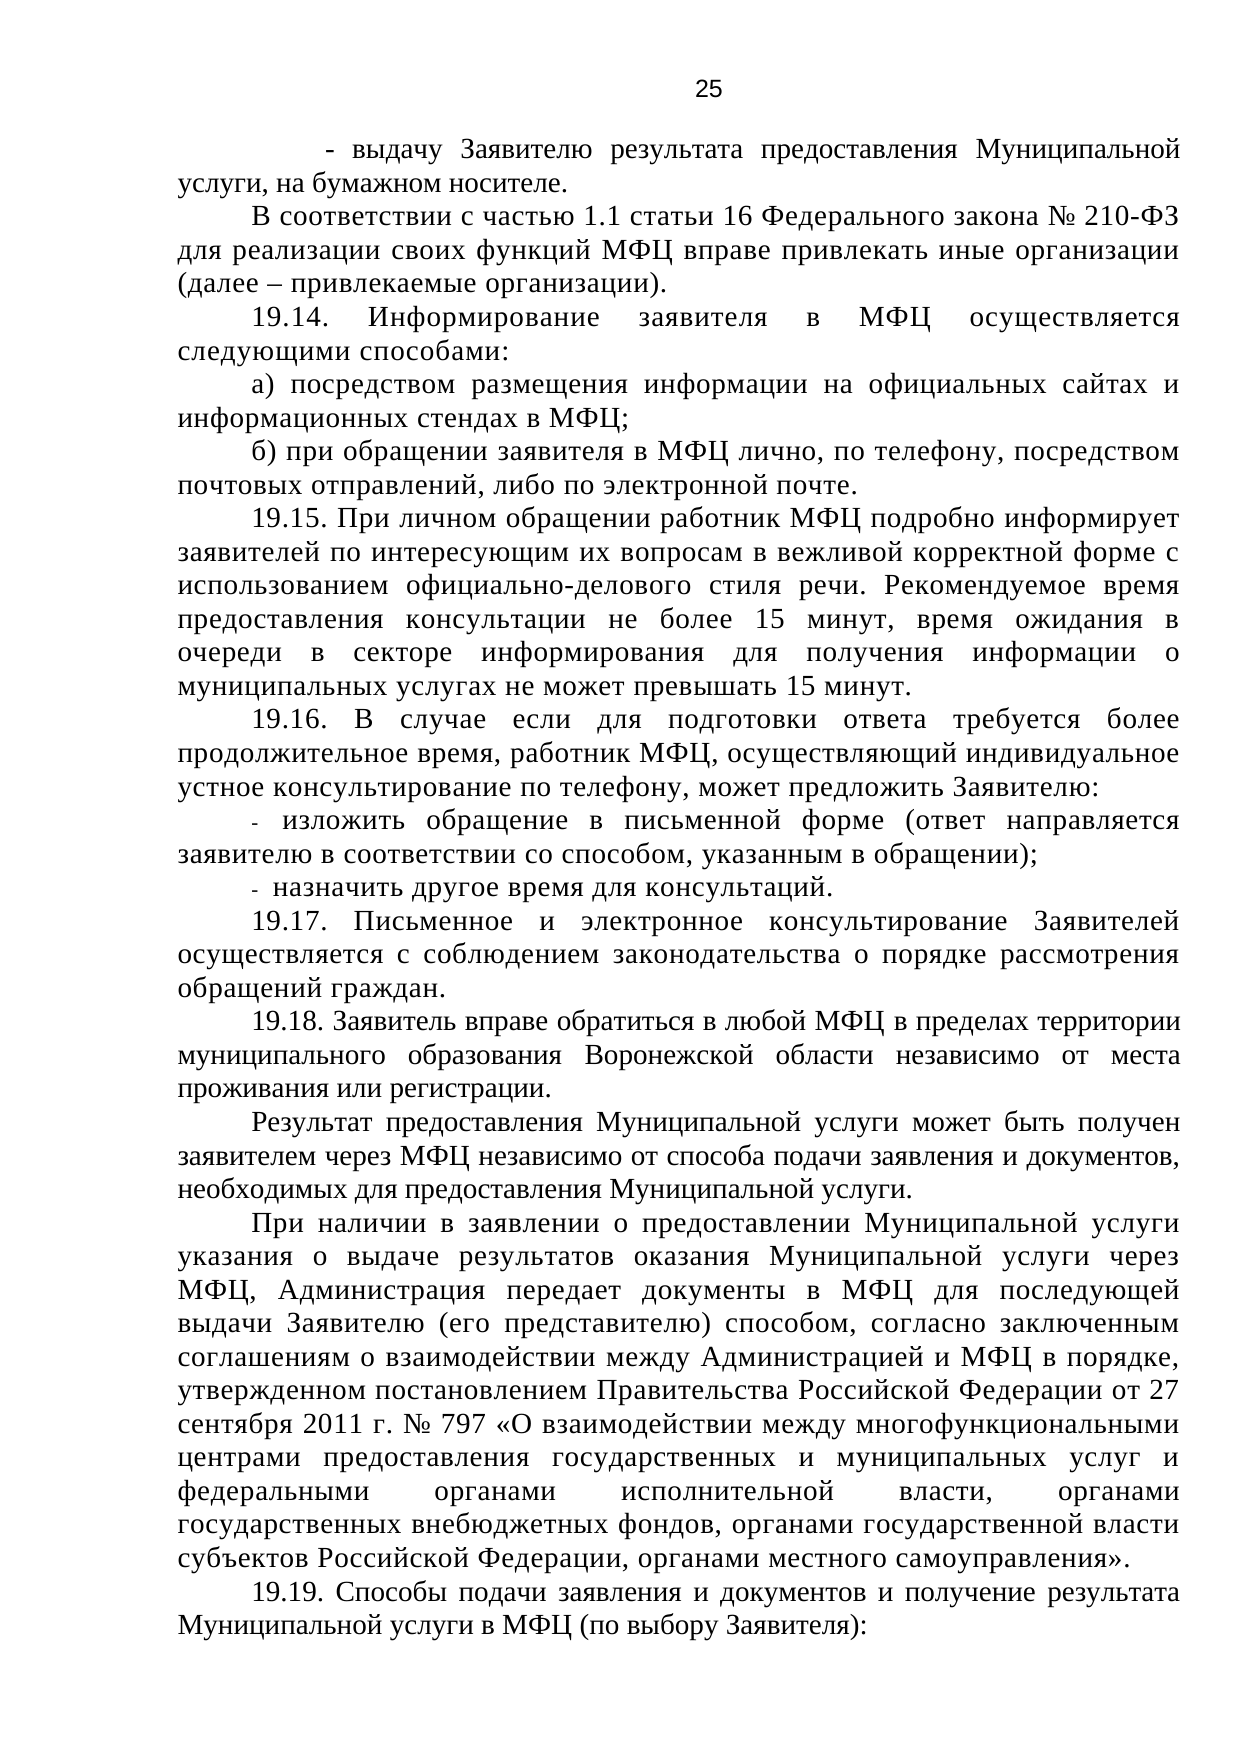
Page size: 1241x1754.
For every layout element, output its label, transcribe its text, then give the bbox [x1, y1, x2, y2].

text 19.16. В случае если для подготовки ответа требуется более продолжительное время, работник МФЦ, осуществляющий индивидуальное устное консультирование по телефону, может предложить Заявителю: [177, 702, 1181, 802]
text б) при обращении заявителя в МФЦ лично, по телефону, посредством почтовых отправлений, либо по электронной почте. [177, 433, 1181, 500]
text 19.19. Способы подачи заявления и документов и получение результата Муниципальной услуги в МФЦ (по выбору Заявителя): [177, 1574, 1181, 1641]
text 19.17. Письменное и электронное консультирование Заявителей осуществляется с соблюдением законодательства о порядке рассмотрения обращений граждан. [177, 903, 1181, 1003]
text 19.15. При личном обращении работник МФЦ подробно информирует заявителей по интересующим их вопросам в вежливой корректной форме с использованием официально-делового стиля речи. Рекомендуемое время предоставления консультации не более 15 минут, время ожидания в очереди в секторе информирования для получения информации о муниципальных услугах не может превышать 15 минут. [177, 500, 1181, 702]
list изложить обращение в письменной форме (ответ направляется заявителю в соответствии со способом, указанным в обращении); [177, 802, 1181, 869]
text При наличии в заявлении о предоставлении Муниципальной услуги указания о выдаче результатов оказания Муниципальной услуги через МФЦ, Администрация передает документы в МФЦ для последующей выдачи Заявителю (его представителю) способом, согласно заключенным соглашениям о взаимодействии между Администрацией и МФЦ в порядке, утвержденном постановлением Правительства Российской Федерации от 27 сентября 2011 г. № 797 «О взаимодействии между многофункциональными центрами предоставления государственных и муниципальных услуг и федеральными органами исполнительной власти, органами государственных внебюджетных фондов, органами государственной власти субъектов Российской Федерации, органами местного самоуправления». [177, 1205, 1181, 1574]
text а) посредством размещения информации на официальных сайтах и информационных стендах в МФЦ; [177, 366, 1181, 433]
text В соответствии с частью 1.1 статьи 16 Федерального закона № 210-ФЗ для реализации своих функций МФЦ вправе привлекать иные организации (далее – привлекаемые организации). [177, 198, 1181, 299]
list - выдачу Заявителю результата предоставления Муниципальной услуги, на бумажном носителе. [177, 131, 1181, 198]
text 19.18. Заявитель вправе обратиться в любой МФЦ в пределах территории муниципального образования Воронежской области независимо от места проживания или регистрации. [177, 1003, 1181, 1104]
text 19.14. Информирование заявителя в МФЦ осуществляется следующими способами: [177, 299, 1181, 366]
list назначить другое время для консультаций. [177, 869, 1181, 903]
text Результат предоставления Муниципальной услуги может быть получен заявителем через МФЦ независимо от способа подачи заявления и документов, необходимых для предоставления Муниципальной услуги. [177, 1104, 1181, 1205]
